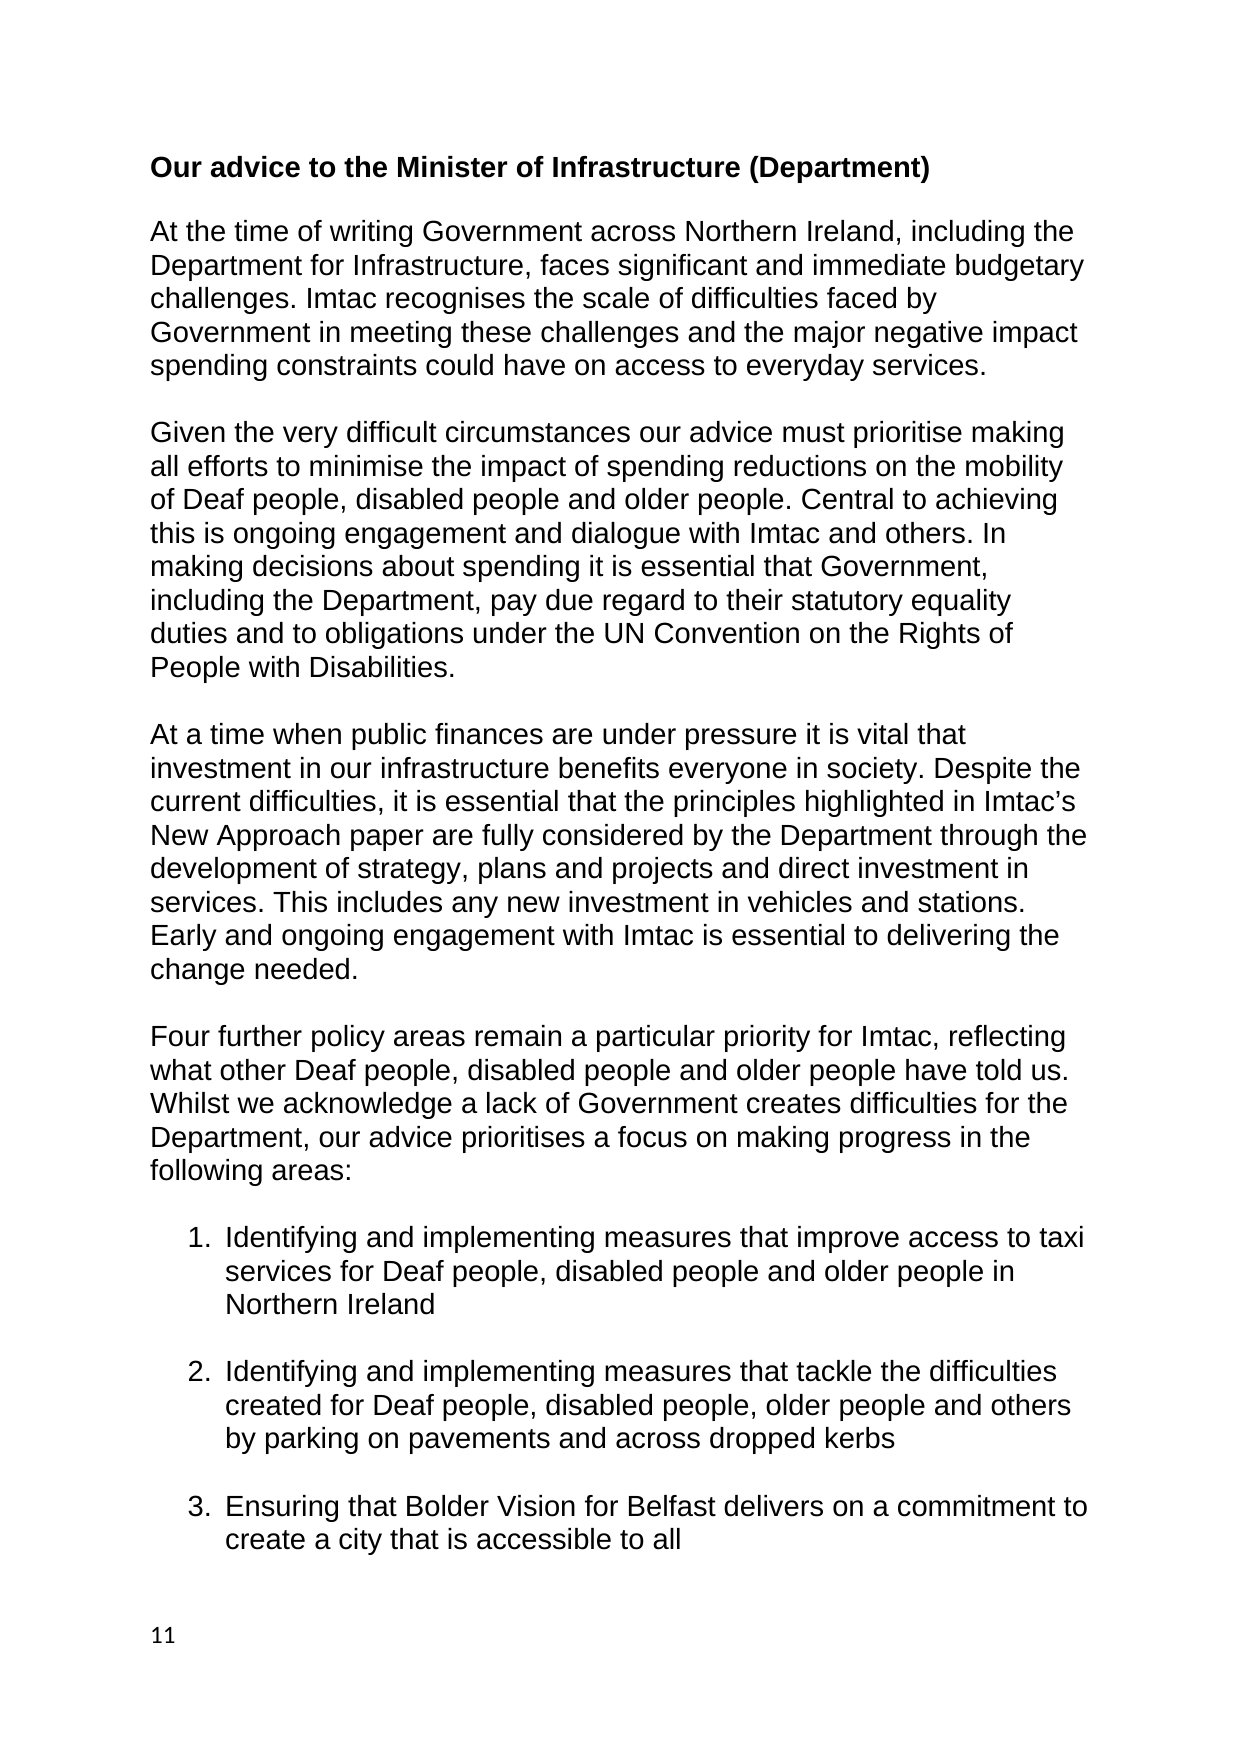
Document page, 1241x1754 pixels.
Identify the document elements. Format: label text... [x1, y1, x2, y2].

text At a time when public finances are under pressure it is vital that investment in our infrastructure benefits everyone in society. Despite the current difficulties, it is essential that the principles highlighted in Imtac’s New Approach paper are fully considered by the Department through the development of strategy, plans and projects and direct investment in services. This includes any new investment in vehicles and stations. Early and ongoing engagement with Imtac is essential to delivering the change needed. [150, 717, 1090, 986]
list Ensuring that Bolder Vision for Belfast delivers on a commitment to create a city that is accessible to all [187, 1489, 1090, 1556]
text At the time of writing Government across Northern Ireland, including the Department for Infrastructure, faces significant and immediate budgetary challenges. Imtac recognises the scale of difficulties faced by Government in meeting these challenges and the major negative impact spending constraints could have on access to everyday services. [150, 214, 1090, 382]
list Identifying and implementing measures that tackle the difficulties created for Deaf people, disabled people, older people and others by parking on pavements and across dropped kerbs [187, 1354, 1090, 1455]
text Four further policy areas remain a particular priority for Imtac, reflecting what other Deaf people, disabled people and older people have told us. Whilst we acknowledge a lack of Government creates difficulties for the Department, our advice prioritises a focus on making progress in the following areas: [150, 1019, 1090, 1187]
text Given the very difficult circumstances our advice must prioritise making all efforts to minimise the impact of spending reductions on the mobility of Deaf people, disabled people and older people. Central to achieving this is ongoing engagement and dialogue with Imtac and others. In making decisions about spending it is essential that Government, including the Department, pay due regard to their statutory equality duties and to obligations under the UN Convention on the Rights of People with Disabilities. [150, 415, 1090, 684]
text Our advice to the Minister of Infrastructure (Department) [150, 150, 1090, 183]
list Identifying and implementing measures that improve access to taxi services for Deaf people, disabled people and older people in Northern Ireland [187, 1220, 1090, 1321]
